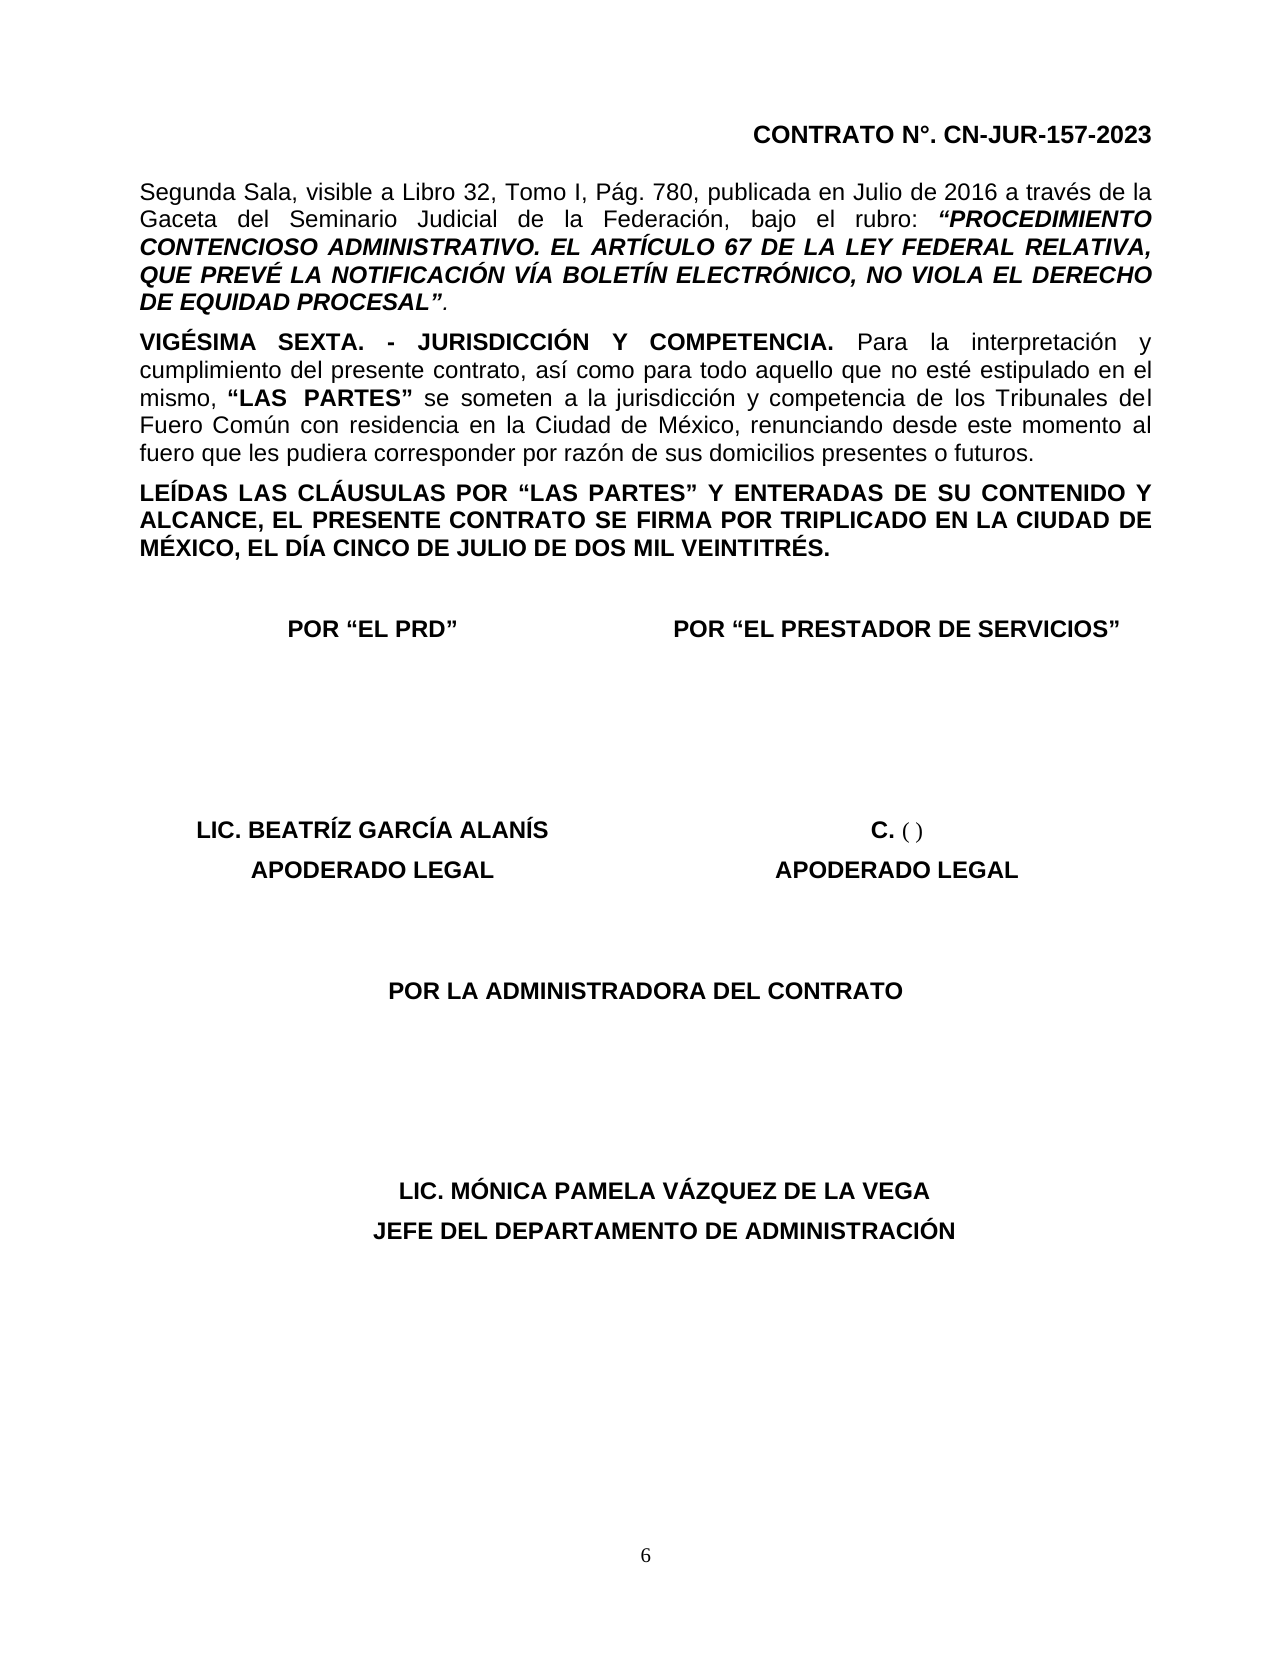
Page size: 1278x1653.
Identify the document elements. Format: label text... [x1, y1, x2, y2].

table_header POR “EL PRESTADOR DE SERVICIOS” [641, 614, 1173, 655]
text LEÍDAS LAS CLÁUSULAS POR “LAS PARTES” Y ENTERADAS DE SU CONTENIDO Y ALCANCE, EL PRESENTE CONTRATO SE FIRMA POR TRIPLICADO EN LA CIUDAD DE MÉXICO, EL DÍA CINCO DE JULIO DE DOS MIL VEINTITRÉS. [139, 479, 1152, 562]
table_header POR “EL PRD” [125, 614, 641, 655]
text POR LA ADMINISTRADORA DEL CONTRATO [139, 977, 1152, 1004]
text LIC. MÓNICA PAMELA VÁZQUEZ DE LA VEGA [139, 1177, 1152, 1205]
text VIGÉSIMA SEXTA. - JURISDICCIÓN Y COMPETENCIA. Para la interpretación y cumplimiento del presente contrato, así como para todo aquello que no esté estipulado en el mismo, “LAS PARTES” se someten a la jurisdicción y competencia de los Tribunales del Fuero Común con residencia en la Ciudad de México, renunciando desde este momento al fuero que les pudiera corresponder por razón de sus domicilios presentes o futuros. [139, 328, 1152, 466]
table_cell LIC. BEATRÍZ GARCÍA ALANÍS APODERADO LEGAL [125, 655, 641, 937]
table_cell C. ( ) APODERADO LEGAL [641, 655, 1173, 937]
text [139, 178, 1152, 316]
text JEFE DEL DEPARTAMENTO DE ADMINISTRACIÓN [139, 1217, 1152, 1245]
